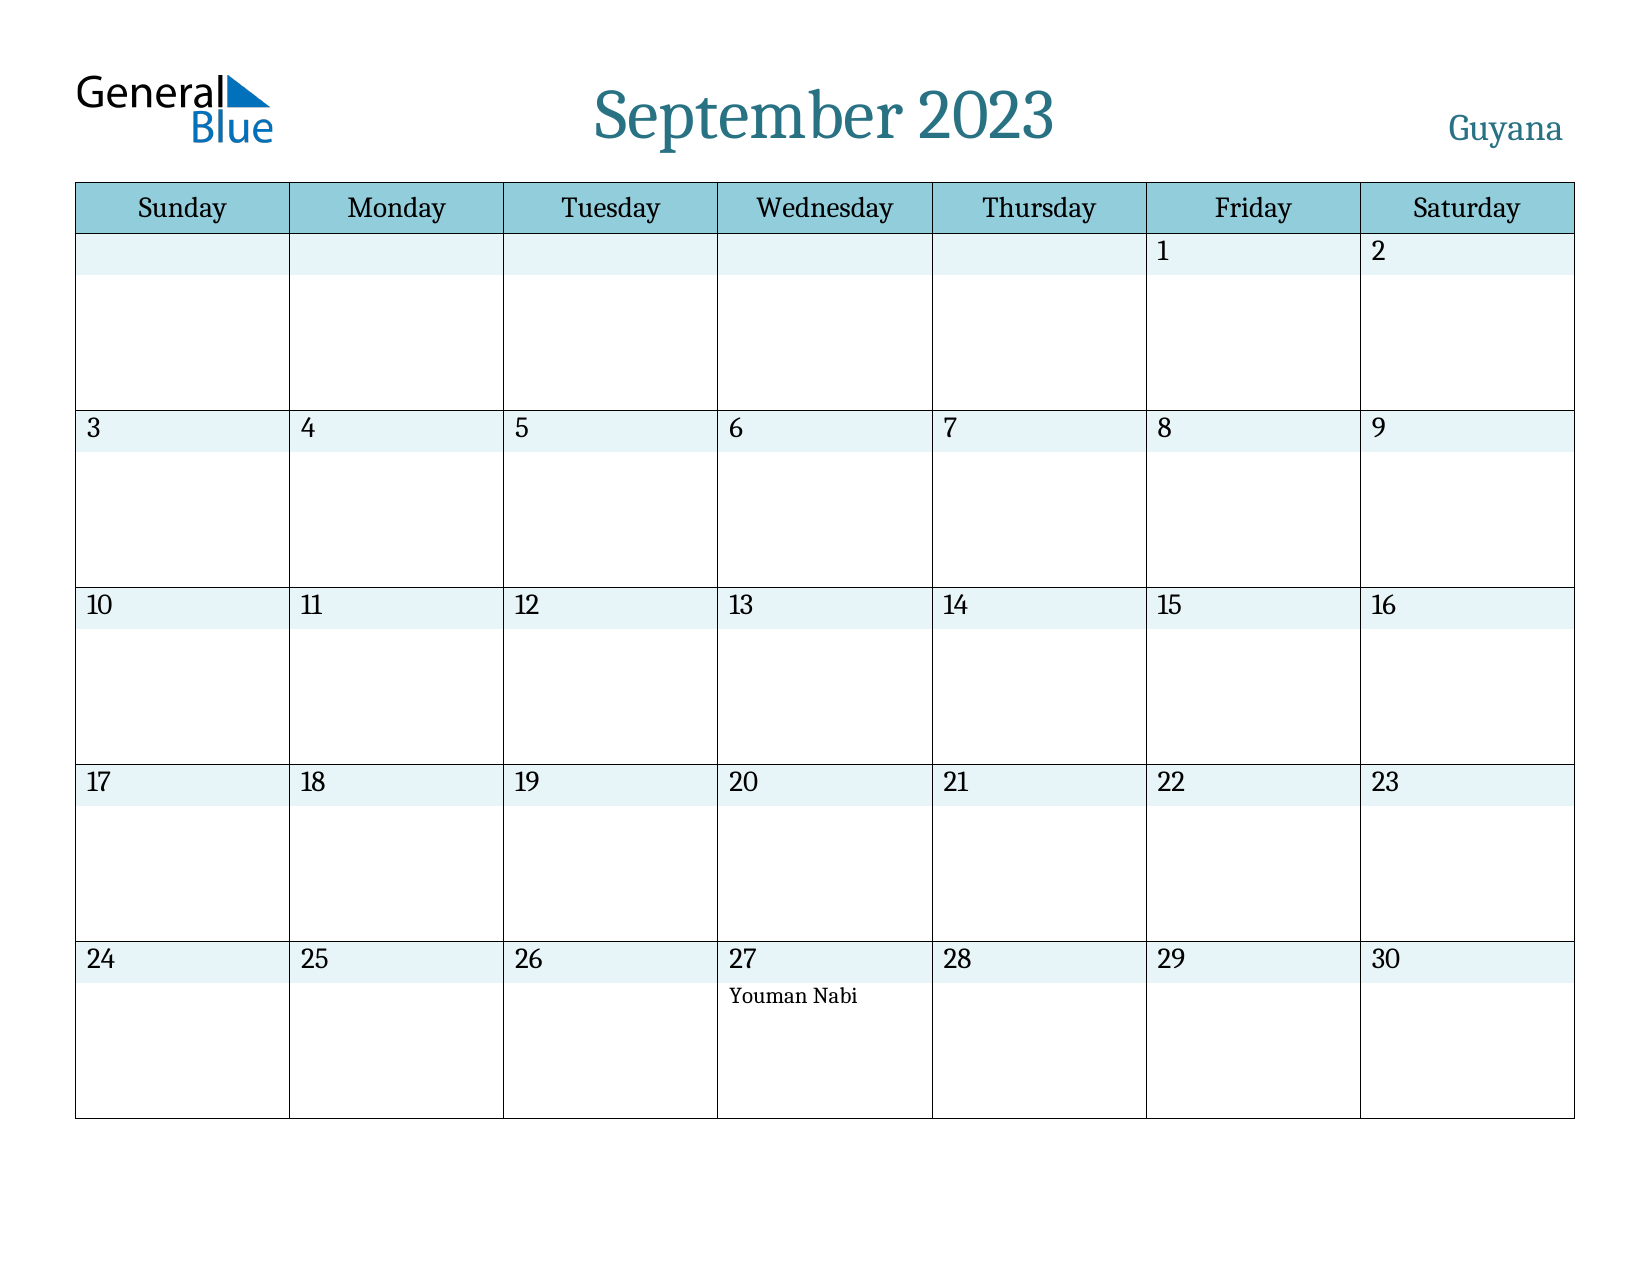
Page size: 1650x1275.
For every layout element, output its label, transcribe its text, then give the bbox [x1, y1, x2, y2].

table_cell 13 [718, 588, 932, 629]
table_cell Friday [1147, 183, 1360, 233]
table_cell [504, 629, 717, 764]
table_cell [76, 983, 289, 1118]
table_cell 29 [1147, 942, 1360, 983]
table_cell [1147, 275, 1360, 410]
table_cell 9 [1361, 411, 1574, 452]
table_cell Youman Nabi [718, 983, 932, 1118]
table_cell 14 [933, 588, 1146, 629]
table_cell 22 [1147, 765, 1360, 806]
table_cell 16 [1361, 588, 1574, 629]
table_cell Wednesday [718, 183, 932, 233]
table_cell [718, 275, 932, 410]
table_cell [76, 275, 289, 410]
table_cell 18 [290, 765, 503, 806]
table_cell 3 [76, 411, 289, 452]
table_cell Tuesday [504, 183, 717, 233]
table_cell [1147, 629, 1360, 764]
table_header September 2023 [504, 75, 1146, 182]
table_cell [504, 806, 717, 941]
table_cell Saturday [1361, 183, 1574, 233]
table_cell 25 [290, 942, 503, 983]
table_cell 30 [1361, 942, 1574, 983]
table_cell [1361, 452, 1574, 587]
table_cell 24 [76, 942, 289, 983]
table_cell [1147, 983, 1360, 1118]
table_cell [504, 983, 717, 1118]
table_cell [76, 629, 289, 764]
table_cell [504, 275, 717, 410]
table_cell [933, 234, 1146, 275]
table_cell [1361, 275, 1574, 410]
table_cell [76, 234, 289, 275]
table_cell 27 [718, 942, 932, 983]
table_header [76, 75, 503, 182]
table_cell [290, 275, 503, 410]
picture [77, 75, 273, 143]
table_cell [76, 806, 289, 941]
table_cell [1361, 629, 1574, 764]
table_cell 15 [1147, 588, 1360, 629]
table_cell [290, 806, 503, 941]
table_cell [290, 983, 503, 1118]
table_cell [76, 452, 289, 587]
table_header Guyana [1146, 75, 1574, 182]
table_cell 8 [1147, 411, 1360, 452]
table_cell 28 [933, 942, 1146, 983]
table_cell 5 [504, 411, 717, 452]
table_cell [933, 275, 1146, 410]
table_cell 20 [718, 765, 932, 806]
table_cell [1147, 806, 1360, 941]
table_cell Monday [290, 183, 503, 233]
table_cell [290, 452, 503, 587]
table_cell [933, 452, 1146, 587]
table_cell 21 [933, 765, 1146, 806]
table_cell [1361, 983, 1574, 1118]
table_cell [504, 234, 717, 275]
table_cell [290, 629, 503, 764]
table_cell [718, 452, 932, 587]
table_cell [933, 629, 1146, 764]
table_cell 6 [718, 411, 932, 452]
table_cell 11 [290, 588, 503, 629]
table_cell 10 [76, 588, 289, 629]
table_cell 1 [1147, 234, 1360, 275]
table_cell [290, 234, 503, 275]
table_cell [933, 806, 1146, 941]
table_cell 12 [504, 588, 717, 629]
table_cell [718, 806, 932, 941]
table_cell 17 [76, 765, 289, 806]
table_cell 19 [504, 765, 717, 806]
table_cell [718, 629, 932, 764]
table_cell Sunday [76, 183, 289, 233]
table_cell 7 [933, 411, 1146, 452]
table_cell [504, 452, 717, 587]
table_cell 23 [1361, 765, 1574, 806]
table_cell Thursday [933, 183, 1146, 233]
table_cell [1361, 806, 1574, 941]
table_cell [933, 983, 1146, 1118]
table_cell 26 [504, 942, 717, 983]
table_cell 4 [290, 411, 503, 452]
table_cell [718, 234, 932, 275]
table_cell [1147, 452, 1360, 587]
table_cell 2 [1361, 234, 1574, 275]
